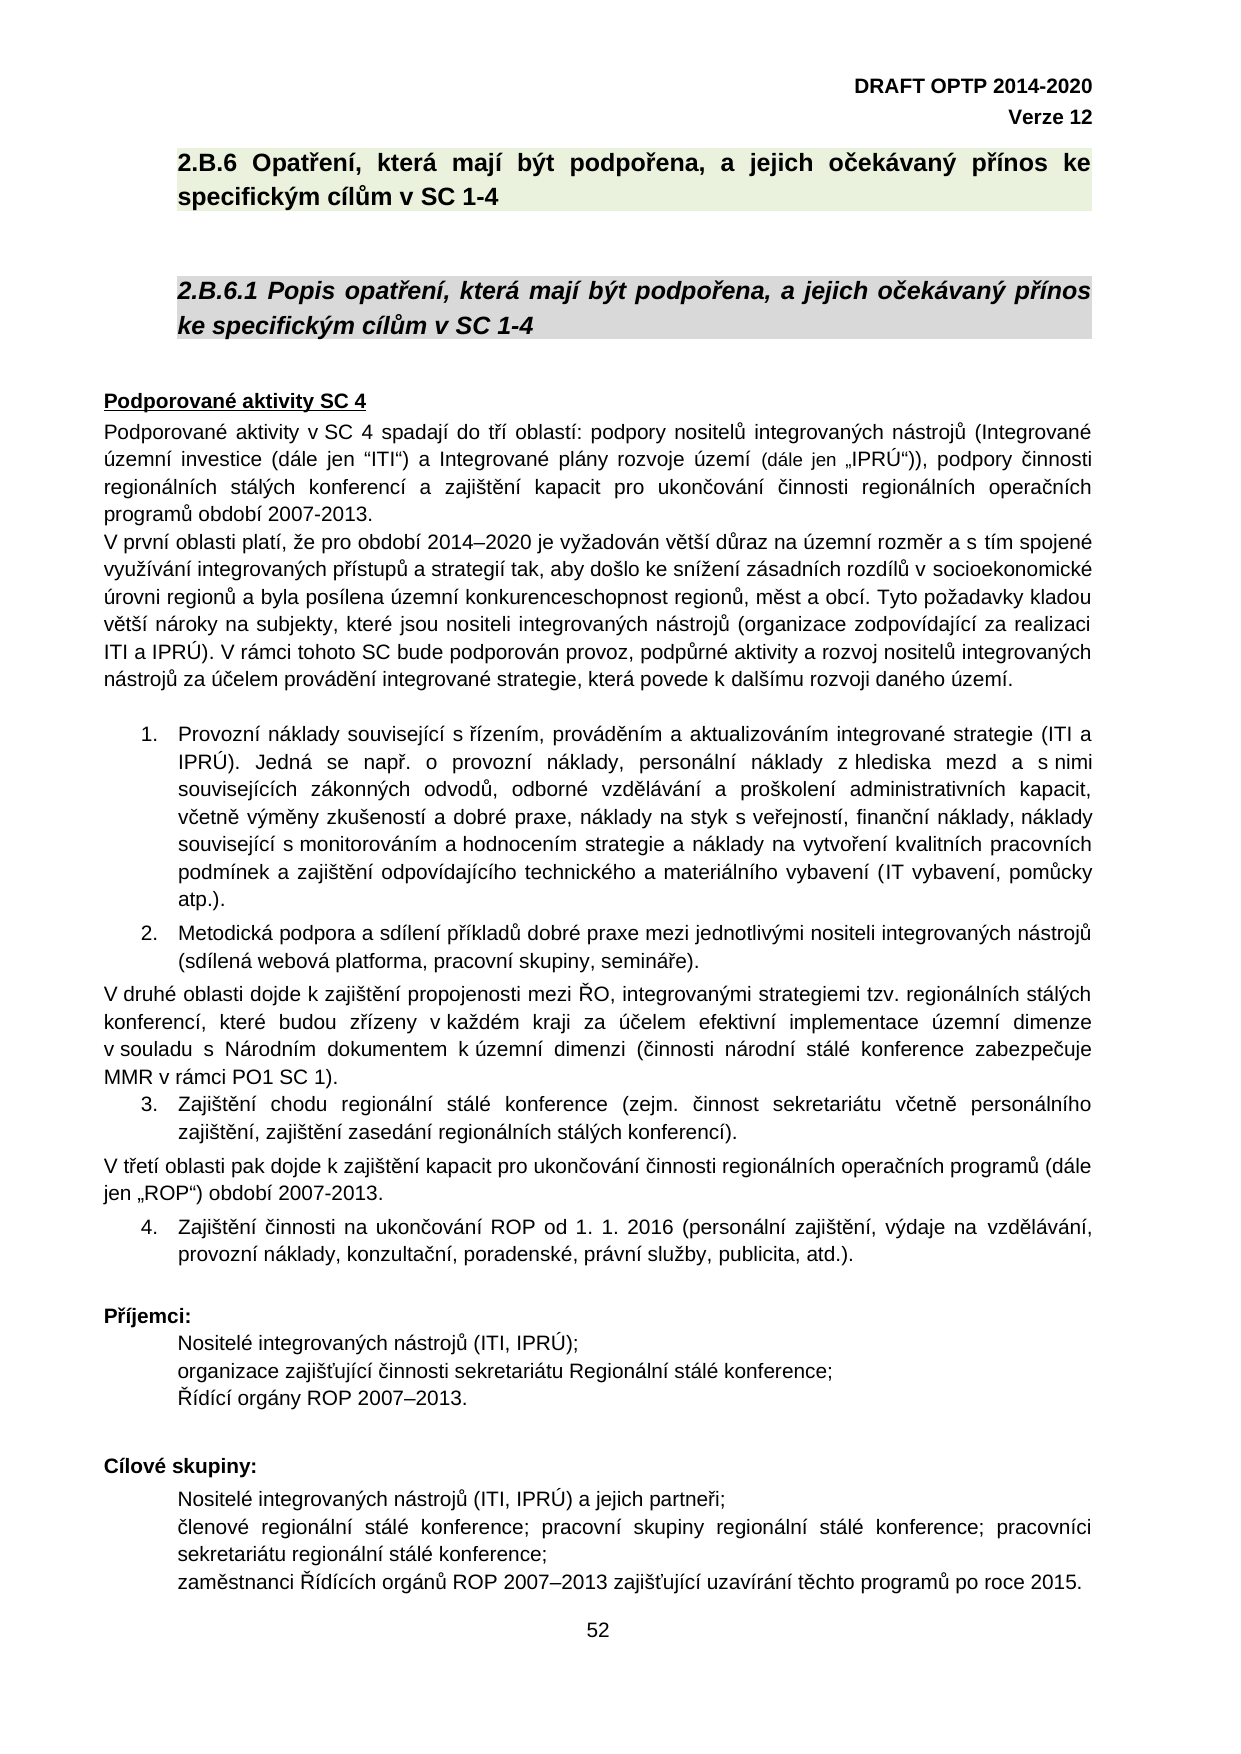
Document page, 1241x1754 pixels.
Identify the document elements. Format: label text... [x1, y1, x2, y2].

text Cílové skupiny: [103, 1453, 1092, 1477]
text V třetí oblasti pak dojde k zajištění kapacit pro ukončování činnosti regionálních operačních programů (dále jen „ROP“) období 2007-2013. [103, 1153, 1092, 1205]
list Zajištění činnosti na ukončování ROP od 1. 1. 2016 (personální zajištění, výdaje na vzdělávání, provozní náklady, konzultační, poradenské, právní služby, publicita, atd.). [141, 1215, 1092, 1266]
list Zajištění chodu regionální stálé konference (zejm. činnost sekretariátu včetně personálního zajištění, zajištění zasedání regionálních stálých konferencí). [141, 1092, 1092, 1144]
text 2.B.6.1 Popis opatření, která mají být podpořena, a jejich očekávaný přínos ke specifickým cílům v SC 1-4 [177, 276, 1092, 339]
text Řídící orgány ROP 2007–2013. [177, 1386, 1092, 1410]
text Podporované aktivity v SC 4 spadají do tří oblastí: podpory nositelů integrovaných nástrojů (Integrované územní investice (dále jen “ITI“) a Integrované plány rozvoje území (dále jen „IPRÚ“)), podpory činnosti regionálních stálých konferencí a zajištění kapacit pro ukončování činnosti regionálních operačních programů období 2007-2013. [103, 420, 1092, 526]
text organizace zajišťující činnosti sekretariátu Regionální stálé konference; [177, 1358, 1092, 1382]
text zaměstnanci Řídících orgánů ROP 2007–2013 zajišťující uzavírání těchto programů po roce 2015. [177, 1570, 1092, 1594]
text V první oblasti platí, že pro období 2014–2020 je vyžadován větší důraz na územní rozměr a s tím spojené využívání integrovaných přístupů a strategií tak, aby došlo ke snížení zásadních rozdílů v socioekonomické úrovni regionů a byla posílena územní konkurenceschopnost regionů, měst a obcí. Tyto požadavky kladou větší nároky na subjekty, které jsou nositeli integrovaných nástrojů (organizace zodpovídající za realizaci ITI a IPRÚ). V rámci tohoto SC bude podporován provoz, podpůrné aktivity a rozvoj nositelů integrovaných nástrojů za účelem provádění integrované strategie, která povede k dalšímu rozvoji daného území. [103, 530, 1092, 691]
text V druhé oblasti dojde k zajištění propojenosti mezi ŘO, integrovanými strategiemi tzv. regionálních stálých konferencí, které budou zřízeny v každém kraji za účelem efektivní implementace územní dimenze v souladu s Národním dokumentem k územní dimenzi (činnosti národní stálé konference zabezpečuje MMR v rámci PO1 SC 1). [103, 982, 1092, 1089]
text členové regionální stálé konference; pracovní skupiny regionální stálé konference; pracovníci sekretariátu regionální stálé konference; [177, 1515, 1092, 1566]
text 2.B.6 Opatření, která mají být podpořena, a jejich očekávaný přínos ke specifickým cílům v SC 1-4 [177, 148, 1092, 211]
list Metodická podpora a sdílení příkladů dobré praxe mezi jednotlivými nositeli integrovaných nástrojů (sdílená webová platforma, pracovní skupiny, semináře). [141, 921, 1092, 972]
text Podporované aktivity SC 4 [103, 389, 1092, 413]
list Provozní náklady související s řízením, prováděním a aktualizováním integrované strategie (ITI a IPRÚ). Jedná se např. o provozní náklady, personální náklady z hlediska mezd a s nimi souvisejících zákonných odvodů, odborné vzdělávání a proškolení administrativních kapacit, včetně výměny zkušeností a dobré praxe, náklady na styk s veřejností, finanční náklady, náklady související s monitorováním a hodnocením strategie a náklady na vytvoření kvalitních pracovních podmínek a zajištění odpovídajícího technického a materiálního vybavení (IT vybavení, pomůcky atp.). [141, 722, 1092, 911]
text Příjemci: [103, 1303, 1092, 1327]
text Nositelé integrovaných nástrojů (ITI, IPRÚ) a jejich partneři; [177, 1487, 1092, 1511]
text Nositelé integrovaných nástrojů (ITI, IPRÚ); [177, 1331, 1092, 1355]
